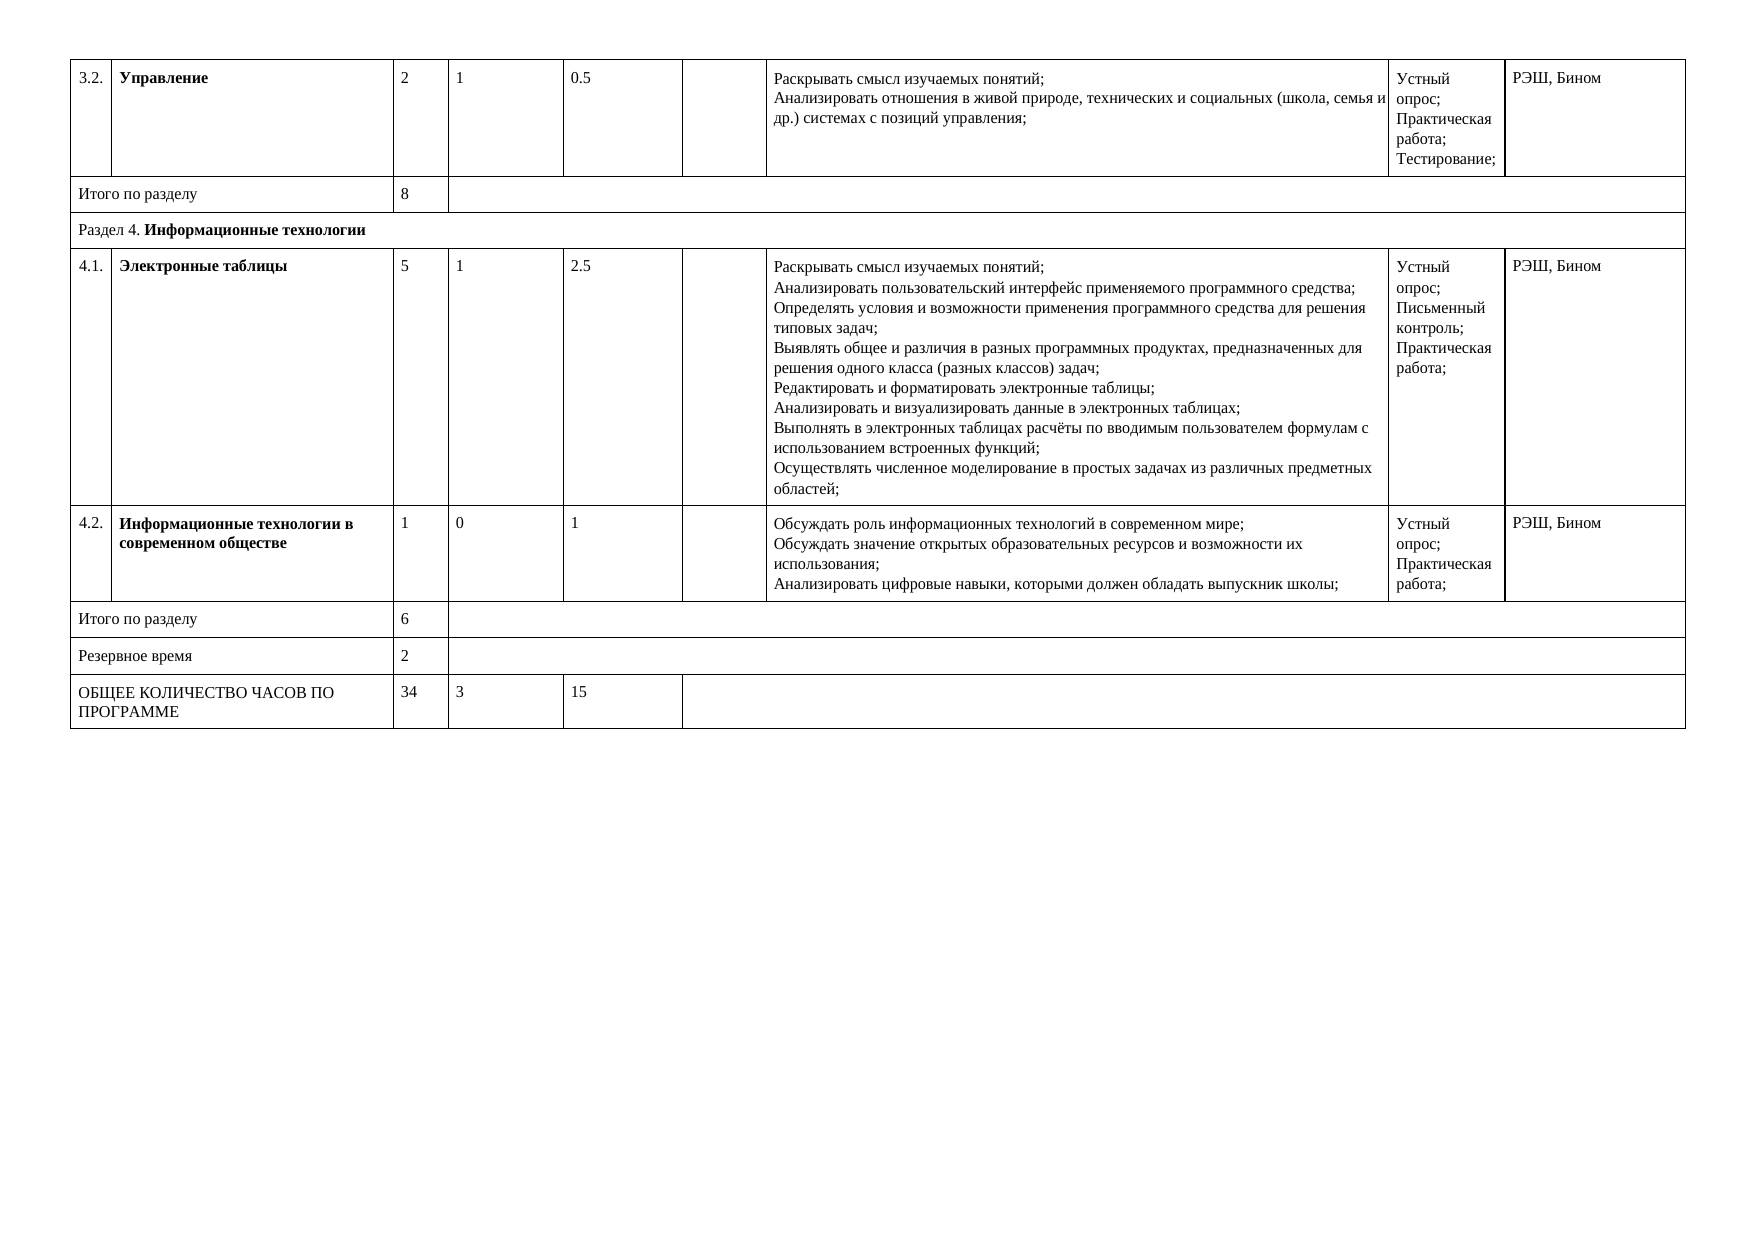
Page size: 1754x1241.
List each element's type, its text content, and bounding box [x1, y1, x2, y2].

table_header 0.5 [564, 60, 682, 176]
table_cell 34 [394, 675, 448, 728]
table_header 2 [394, 60, 448, 176]
table_cell 8 [394, 177, 448, 212]
table_cell [683, 249, 766, 504]
table_cell 1 [564, 506, 682, 601]
table_cell [449, 638, 1685, 673]
table_cell Итого по разделу [71, 602, 393, 637]
table_cell Резервное время [71, 638, 393, 673]
table_cell 15 [564, 675, 682, 728]
table_cell 3 [449, 675, 563, 728]
table_cell Устный опрос; Практическая работа; [1389, 506, 1504, 601]
table_cell 4.2. [71, 506, 111, 601]
table_cell 2.5 [564, 249, 682, 504]
table_cell [449, 602, 1685, 637]
table_header 1 [449, 60, 563, 176]
table_header 3.2. [71, 60, 111, 176]
table_cell [683, 675, 1685, 728]
table_cell 6 [394, 602, 448, 637]
table_cell 1 [394, 506, 448, 601]
table_cell Раскрывать смысл изучаемых понятий; Анализировать пользовательский интерфейс применяемого программного средства; Определять условия и возможности применения программного средства для решения типовых задач; Выявлять общее и различия в разных программных продуктах, предназначенных для решения одного класса (разных классов) задач; Редактировать и форматировать электронные таблицы; Анализировать и визуализировать данные в электронных таблицах; Выполнять в электронных таб​лицах расчёты по вводимым пользователем формулам с использованием встроенных функций; Осуществлять численное моделирование в простых задачах из различных предметных областей; [767, 249, 1388, 504]
table_header РЭШ, Бином [1506, 60, 1685, 176]
table_cell [683, 506, 766, 601]
table_cell [449, 177, 1685, 212]
table_cell Устный опрос; Письменный контроль; Практическая работа; [1389, 249, 1504, 504]
table_header Раскрывать смысл изучаемых понятий; Анализировать отношения в живой природе, технических и социальных (школа, семья и др.) системах с позиций управления; [767, 60, 1388, 176]
table_cell 0 [449, 506, 563, 601]
table_cell Электронные таблицы [112, 249, 393, 504]
table_header [683, 60, 766, 176]
table_header Устный опрос; Практическая работа; Тестирование; [1389, 60, 1504, 176]
table_cell Раздел 4. Информационные технологии [71, 213, 1685, 248]
table_cell ОБЩЕЕ КОЛИЧЕСТВО ЧАСОВ ПО ПРОГРАММЕ [71, 675, 393, 728]
table_cell РЭШ, Бином [1506, 506, 1685, 601]
table_cell Обсуждать роль информационных технологий в современном мире; Обсуждать значение открытых образовательных ресурсов и возможности их использования; Анализировать цифровые навыки, которыми должен обладать выпускник школы; [767, 506, 1388, 601]
table_cell 1 [449, 249, 563, 504]
table_cell Итого по разделу [71, 177, 393, 212]
table_cell Информационные технологии в современном обществе [112, 506, 393, 601]
table_cell 5 [394, 249, 448, 504]
table_cell 2 [394, 638, 448, 673]
table_header Управление [112, 60, 393, 176]
table_cell РЭШ, Бином [1506, 249, 1685, 504]
table_cell 4.1. [71, 249, 111, 504]
